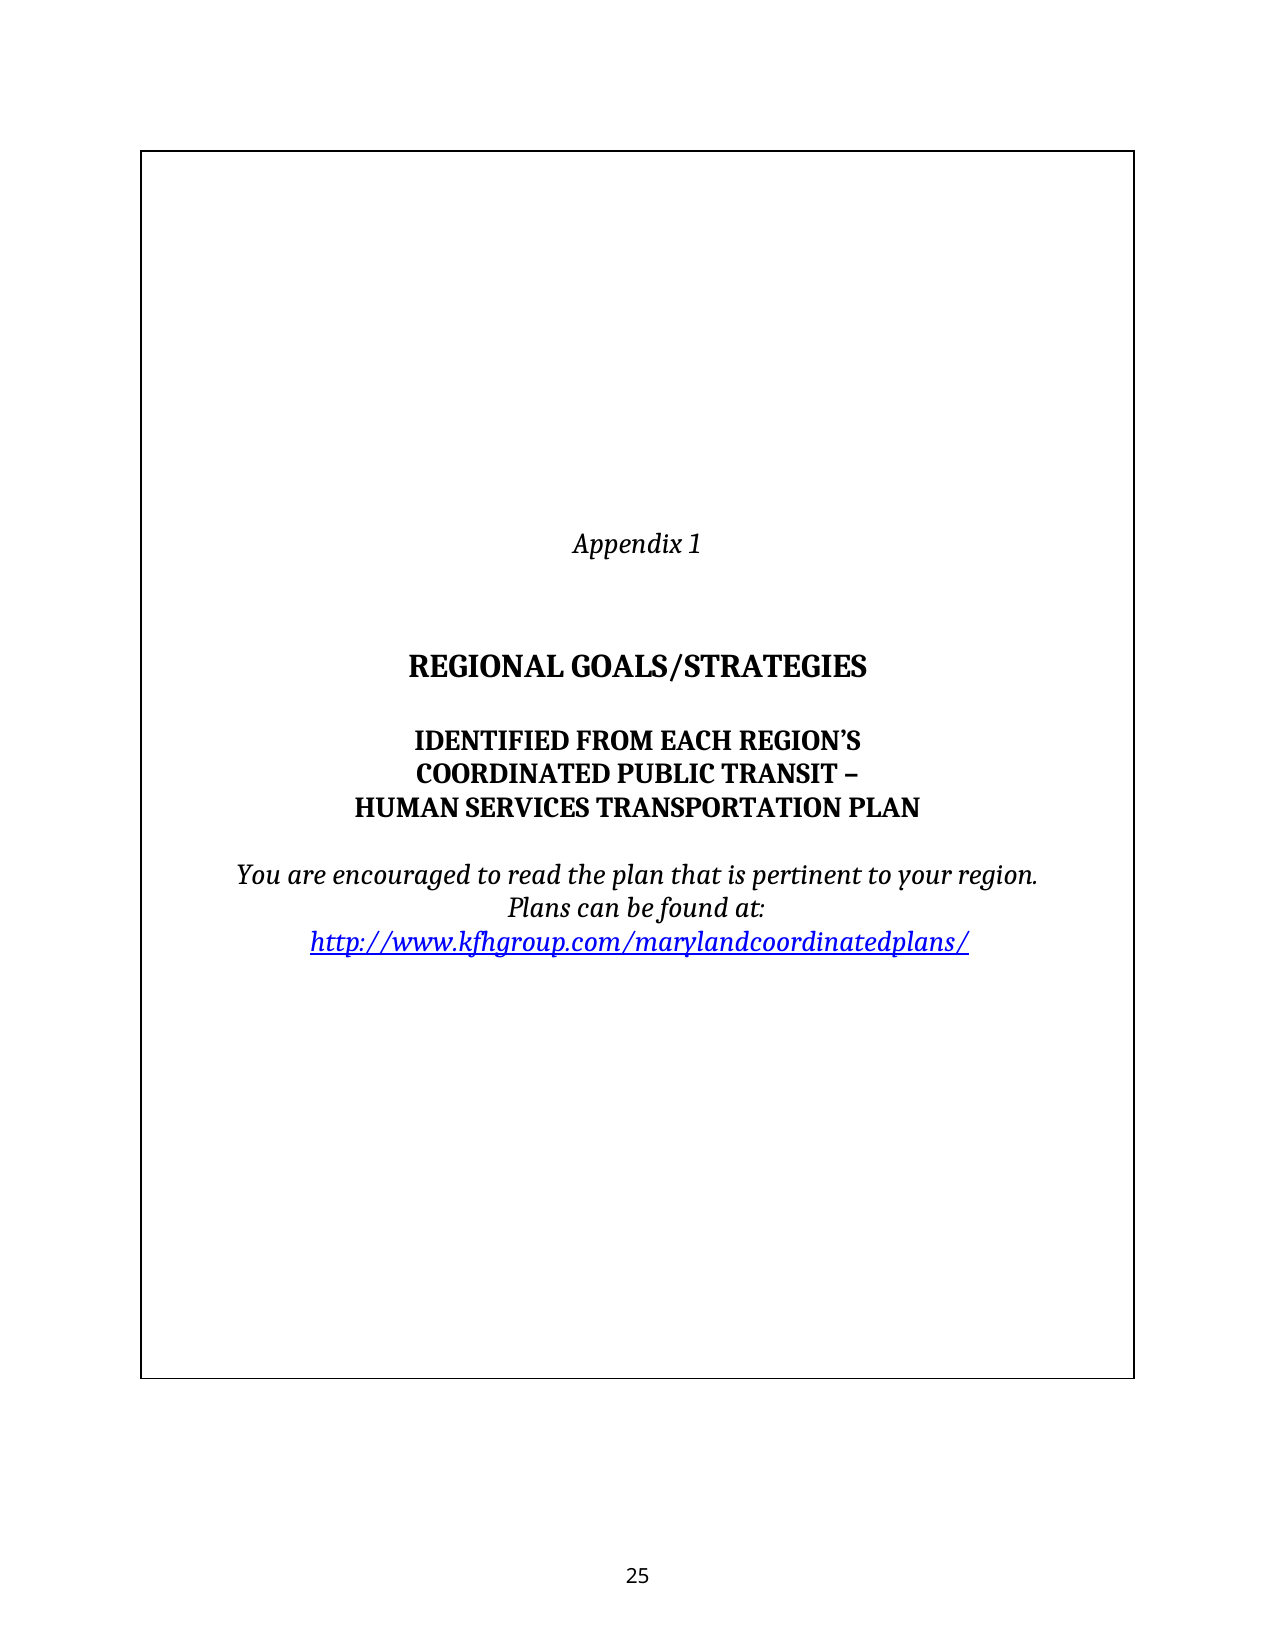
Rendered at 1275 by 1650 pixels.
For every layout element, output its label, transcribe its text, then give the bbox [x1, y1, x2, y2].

text COORDINATED PUBLIC TRANSIT – [150, 757, 1125, 791]
text Plans can be found at: [150, 892, 1125, 925]
text http://www.kfhgroup.com/marylandcoordinatedplans/ [150, 925, 1125, 959]
text You are encouraged to read the plan that is pertinent to your region. [150, 858, 1125, 892]
text HUMAN SERVICES TRANSPORTATION PLAN [150, 791, 1125, 824]
text REGIONAL GOALS/STRATEGIES [150, 647, 1125, 686]
text IDENTIFIED FROM EACH REGION’S [150, 724, 1125, 757]
text Appendix 1 [150, 527, 1125, 561]
